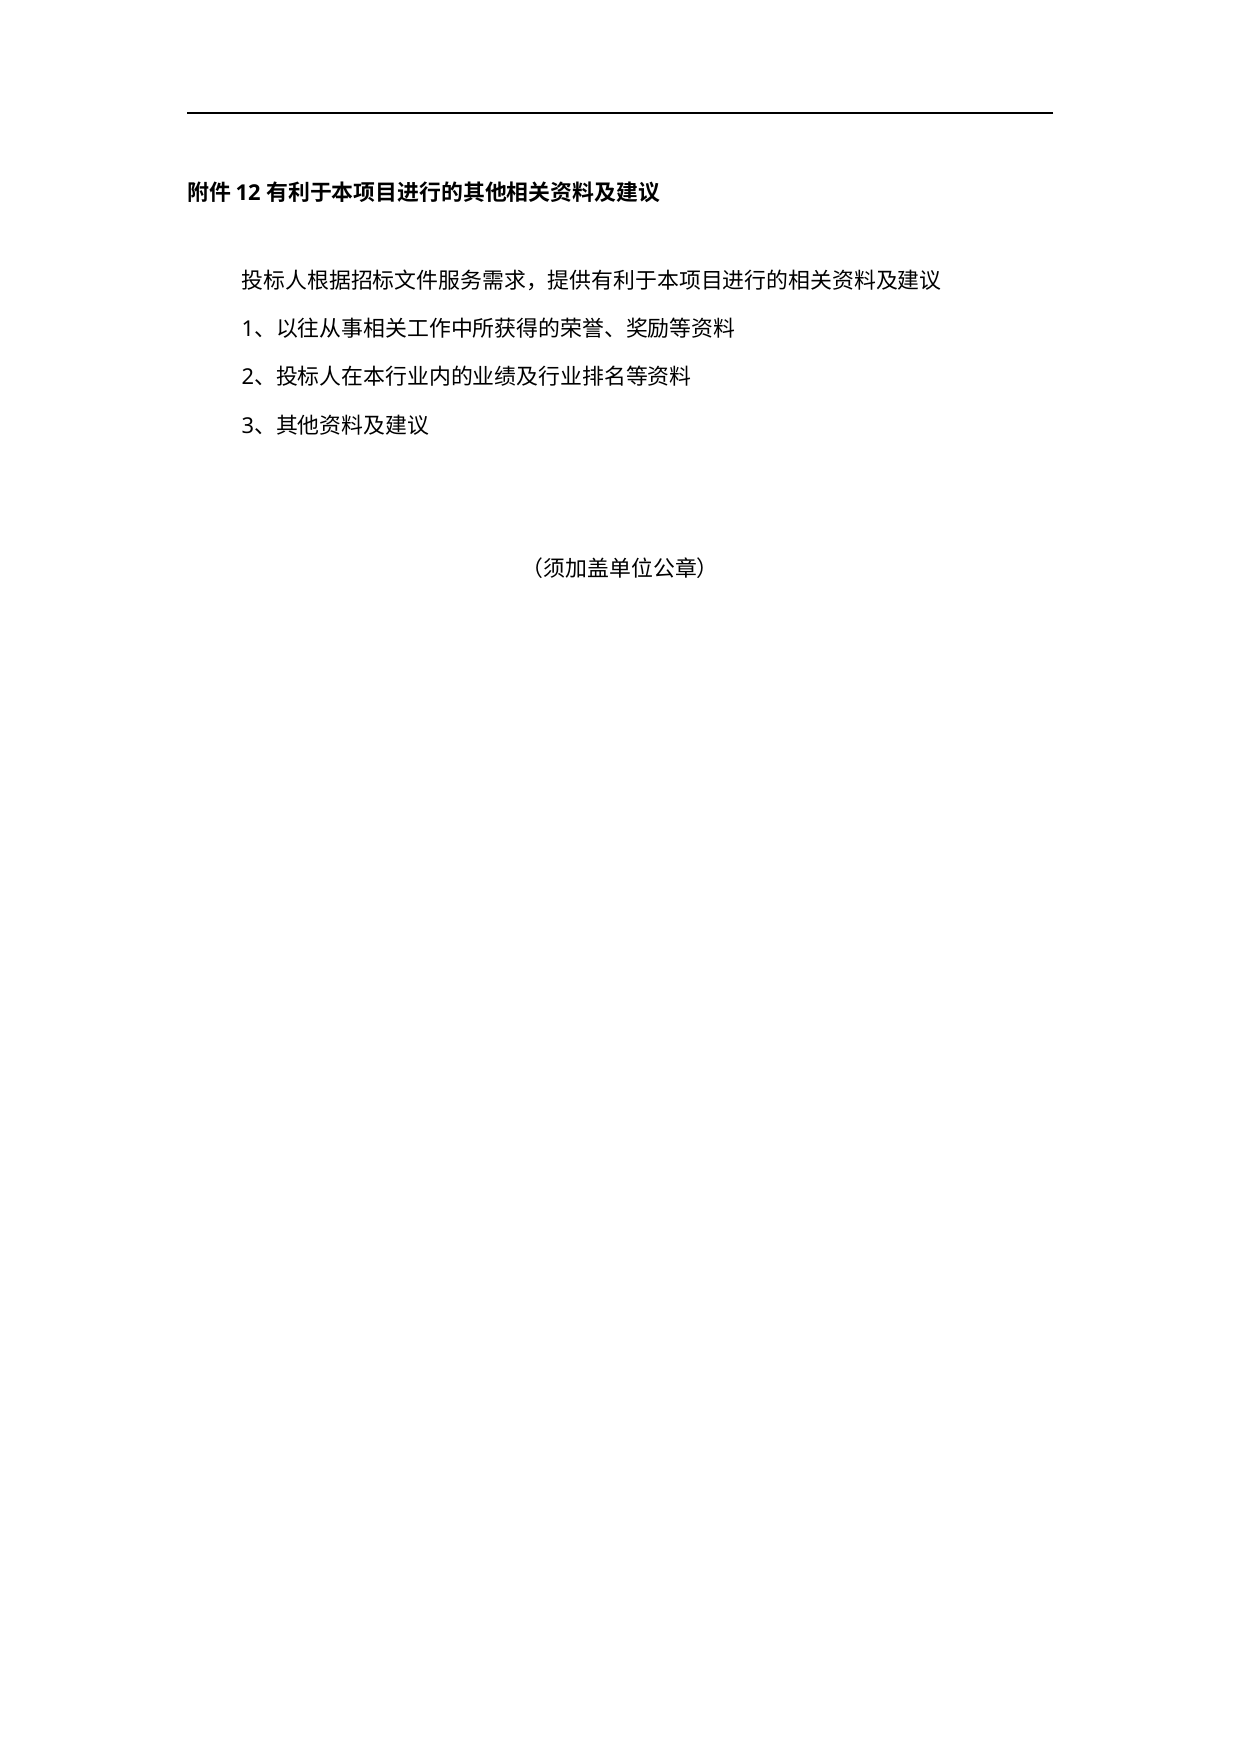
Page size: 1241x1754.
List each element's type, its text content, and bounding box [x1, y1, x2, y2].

text 2、投标人在本行业内的业绩及行业排名等资料 [198, 359, 1053, 391]
text 1、以往从事相关工作中所获得的荣誉、奖励等资料 [198, 311, 1053, 343]
subtitle 附件12 有利于本项目进行的其他相关资料及建议 [187, 174, 1053, 207]
text （须加盖单位公章） [187, 550, 1053, 583]
text 投标人根据招标文件服务需求，提供有利于本项目进行的相关资料及建议 [198, 262, 1053, 295]
text 3、其他资料及建议 [198, 407, 1053, 440]
